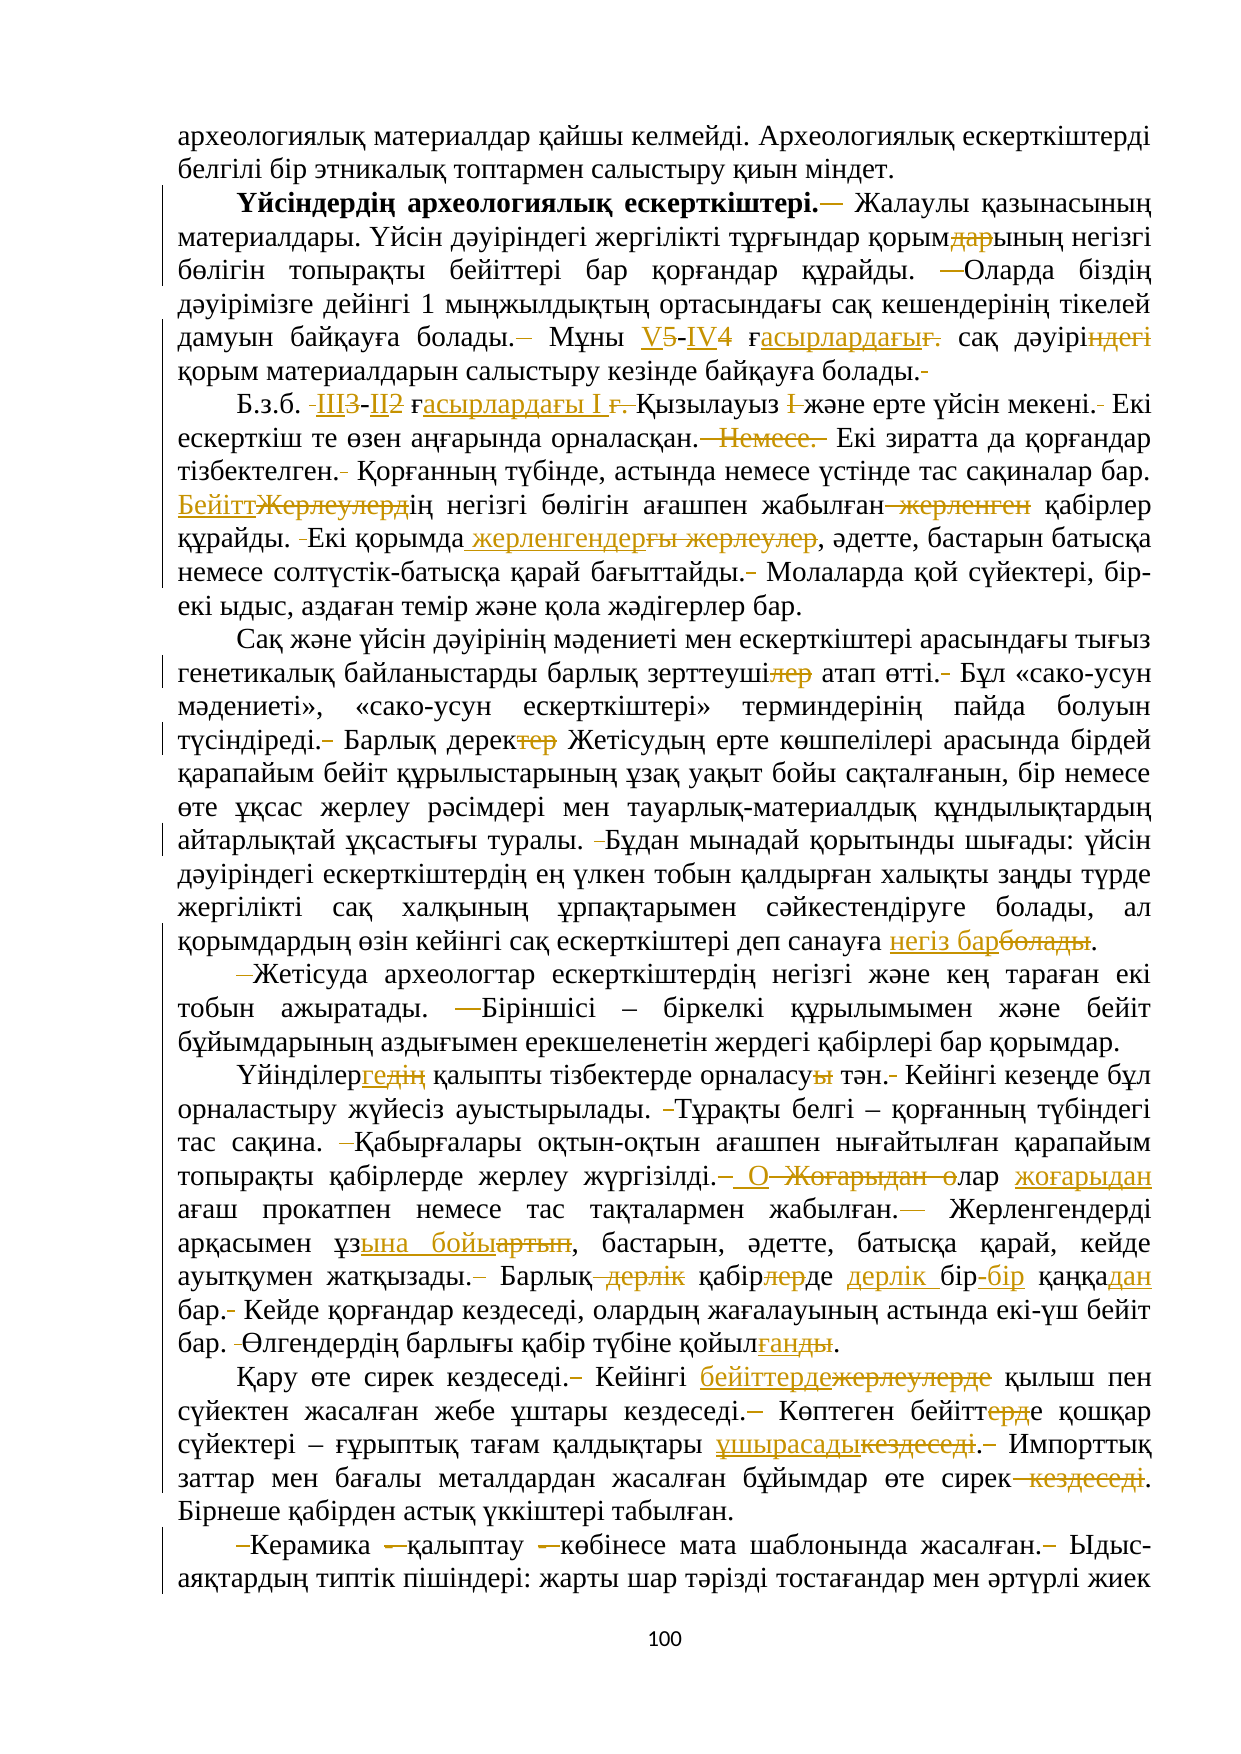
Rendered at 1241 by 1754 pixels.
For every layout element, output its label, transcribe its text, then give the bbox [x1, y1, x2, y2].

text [177, 1527, 1152, 1594]
text Қару өте сирек кездеседі. Кейінгі қылыш пен сүйектен жасалған жебе ұштары кездеседі. Көптеген бейітте қошқар сүйектері – ғұрыптық тағам қалдықтары . Импорттық заттар мен бағалы металдардан жасалған бұйымдар өте сирек. Бірнеше қабірден астық үккіштері табылған. [177, 1359, 1152, 1527]
text Үйсіндердің археологиялық ескерткіштері. Жалаулы қазынасының материалдары. Үйсін дәуіріндегі жергілікті тұрғындар қорымының негізгі бөлігін топырақты бейіттері бар қорғандар құрайды. Оларда біздің дәуірімізге дейінгі 1 мыңжылдықтың ортасындағы сақ кешендерінің тікелей дамуын байқауға болады. Мұны - ғ сақ дәуірі қорым материалдарын салыстыру кезінде байқауға болады. [177, 185, 1152, 386]
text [177, 118, 1152, 185]
text Үйінділер қалыпты тізбектерде орналасу тән. Кейінгі кезеңде бұл орналастыру жүйесіз ауыстырылады. Тұрақты белгі – қорғанның түбіндегі тас сақина. Қабырғалары оқтын-оқтын ағашпен нығайтылған қарапайым топырақты қабірлерде жерлеу жүргізілді.лар ағаш прокатпен немесе тас тақталармен жабылған. Жерленгендерді арқасымен ұз, бастарын, әдетте, батысқа қарай, кейде ауытқумен жатқызады. Барлық қабірде бір қаңқа бар. Кейде қорғандар кездеседі, олардың жағалауының астында екі-үш бейіт бар. Өлгендердің барлығы қабір түбіне қойыл. [177, 1057, 1152, 1359]
text Сақ және үйсін дәуірінің мәдениеті мен ескерткіштері арасындағы тығыз генетикалық байланыстарды барлық зерттеуші атап өтті. Бұл «сако-усун мәдениеті», «сако-усун ескерткіштері» терминдерінің пайда болуын түсіндіреді. Барлық дерек Жетісудың ерте көшпелілері арасында бірдей қарапайым бейіт құрылыстарының ұзақ уақыт бойы сақталғанын, бір немесе өте ұқсас жерлеу рәсімдері мен тауарлық-материалдық құндылықтардың айтарлықтай ұқсастығы туралы. Бұдан мынадай қорытынды шығады: үйсін дәуіріндегі ескерткіштердің ең үлкен тобын қалдырған халықты заңды түрде жергілікті сақ халқының ұрпақтарымен сәйкестендіруге болады, ал қорымдардың өзін кейінгі сақ ескерткіштері деп санауға . [177, 621, 1152, 957]
text Жетісуда археологтар ескерткіштердің негізгі және кең тараған екі тобын ажыратады. Біріншісі – біркелкі құрылымымен және бейіт бұйымдарының аздығымен ерекшеленетін жердегі қабірлері бар қорымдар. [177, 957, 1152, 1057]
text Б.з.б. - ғҚызылауыз және ерте үйсін мекені. Екі ескерткіш те өзен аңғарында орналасқан. Екі зиратта да қорғандар тізбектелген. Қорғанның түбінде, астында немесе үстінде тас сақиналар бар. ің негізгі бөлігін ағашпен жабылған қабірлер құрайды. Екі қорымда, әдетте, бастарын батысқа немесе солтүстік-батысқа қарай бағыттайды. Молаларда қой сүйектері, бір-екі ыдыс, аздаған темір және қола жәдігерлер бар. [177, 386, 1152, 621]
